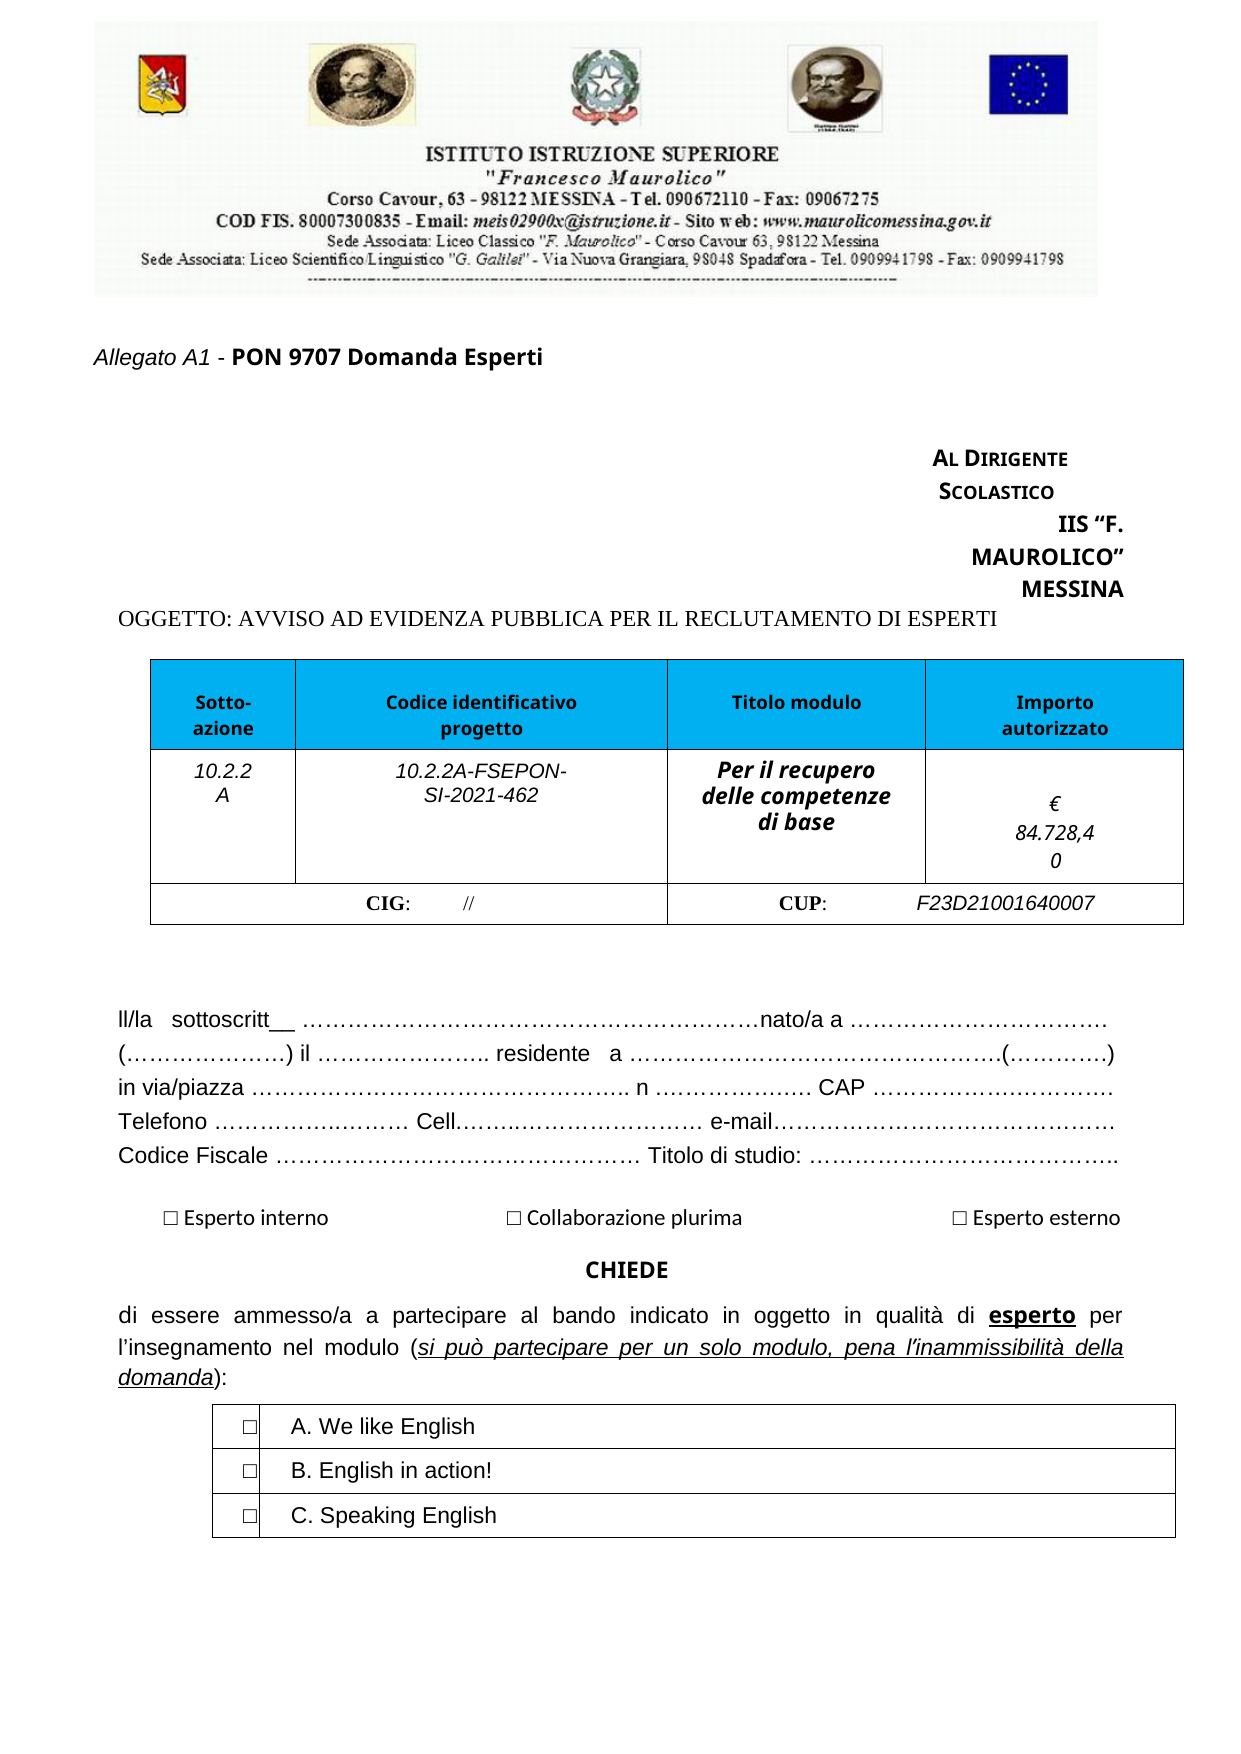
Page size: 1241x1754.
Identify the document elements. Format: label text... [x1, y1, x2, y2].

table_header Sotto-azione [151, 660, 295, 749]
text Allegato A1 - PON 9707 Domanda Esperti [94, 341, 543, 372]
table_cell 10.2.2A [151, 750, 295, 883]
table_cell □ [213, 1494, 259, 1537]
text IIS “F. MAUROLICO” MESSINA [869, 508, 1124, 604]
table_cell CIG: // [151, 884, 667, 924]
table_cell CUP: F23D21001640007 [668, 884, 1183, 924]
table_header Codice identificativo progetto [296, 660, 667, 749]
text di essere ammesso/a a partecipare al bando indicato in oggetto in qualità di esperto per l’insegnamento nel modulo (si può partecipare per un solo modulo, pena l’inammissibilità della domanda): [118, 1298, 1123, 1390]
text AL DIRIGENTE Scolastico [869, 442, 1124, 506]
table_cell C. Speaking English [260, 1494, 1175, 1537]
picture [93, 21, 1098, 297]
text OGGETTO: AVVISO AD EVIDENZA PUBBLICA PER IL RECLUTAMENTO DI ESPERTI [118, 606, 1240, 632]
text □ Esperto interno □ Collaborazione plurima □ Esperto esterno [94, 1203, 1240, 1231]
table_header Importo autorizzato [926, 660, 1183, 749]
table_cell Per il recupero delle competenze di base [668, 750, 925, 883]
table_cell 10.2.2A-FSEPON-SI-2021-462 [296, 750, 667, 883]
table_cell € 84.728,40 [926, 750, 1183, 883]
table_header A. We like English [260, 1405, 1175, 1448]
table_cell □ [213, 1449, 259, 1493]
table_cell B. English in action! [260, 1449, 1175, 1493]
table_header Titolo modulo [668, 660, 925, 749]
table_header □ [213, 1405, 259, 1448]
subtitle CHIEDE [585, 1254, 1240, 1285]
text ll/la sottoscritt__ ……………………………………………………nato/a a ……………………………. (…………………) il ………………….. residente a ………………………………………….(………….) in via/piazza ………………………………………….. n .…………….…. CAP ……………….…………. Telefono ……………..……… Cell.……..…………………… e-mail……………………………………… Codice Fiscale ………………………………………… Titolo di studio: ………………………………….. [118, 1006, 1120, 1168]
